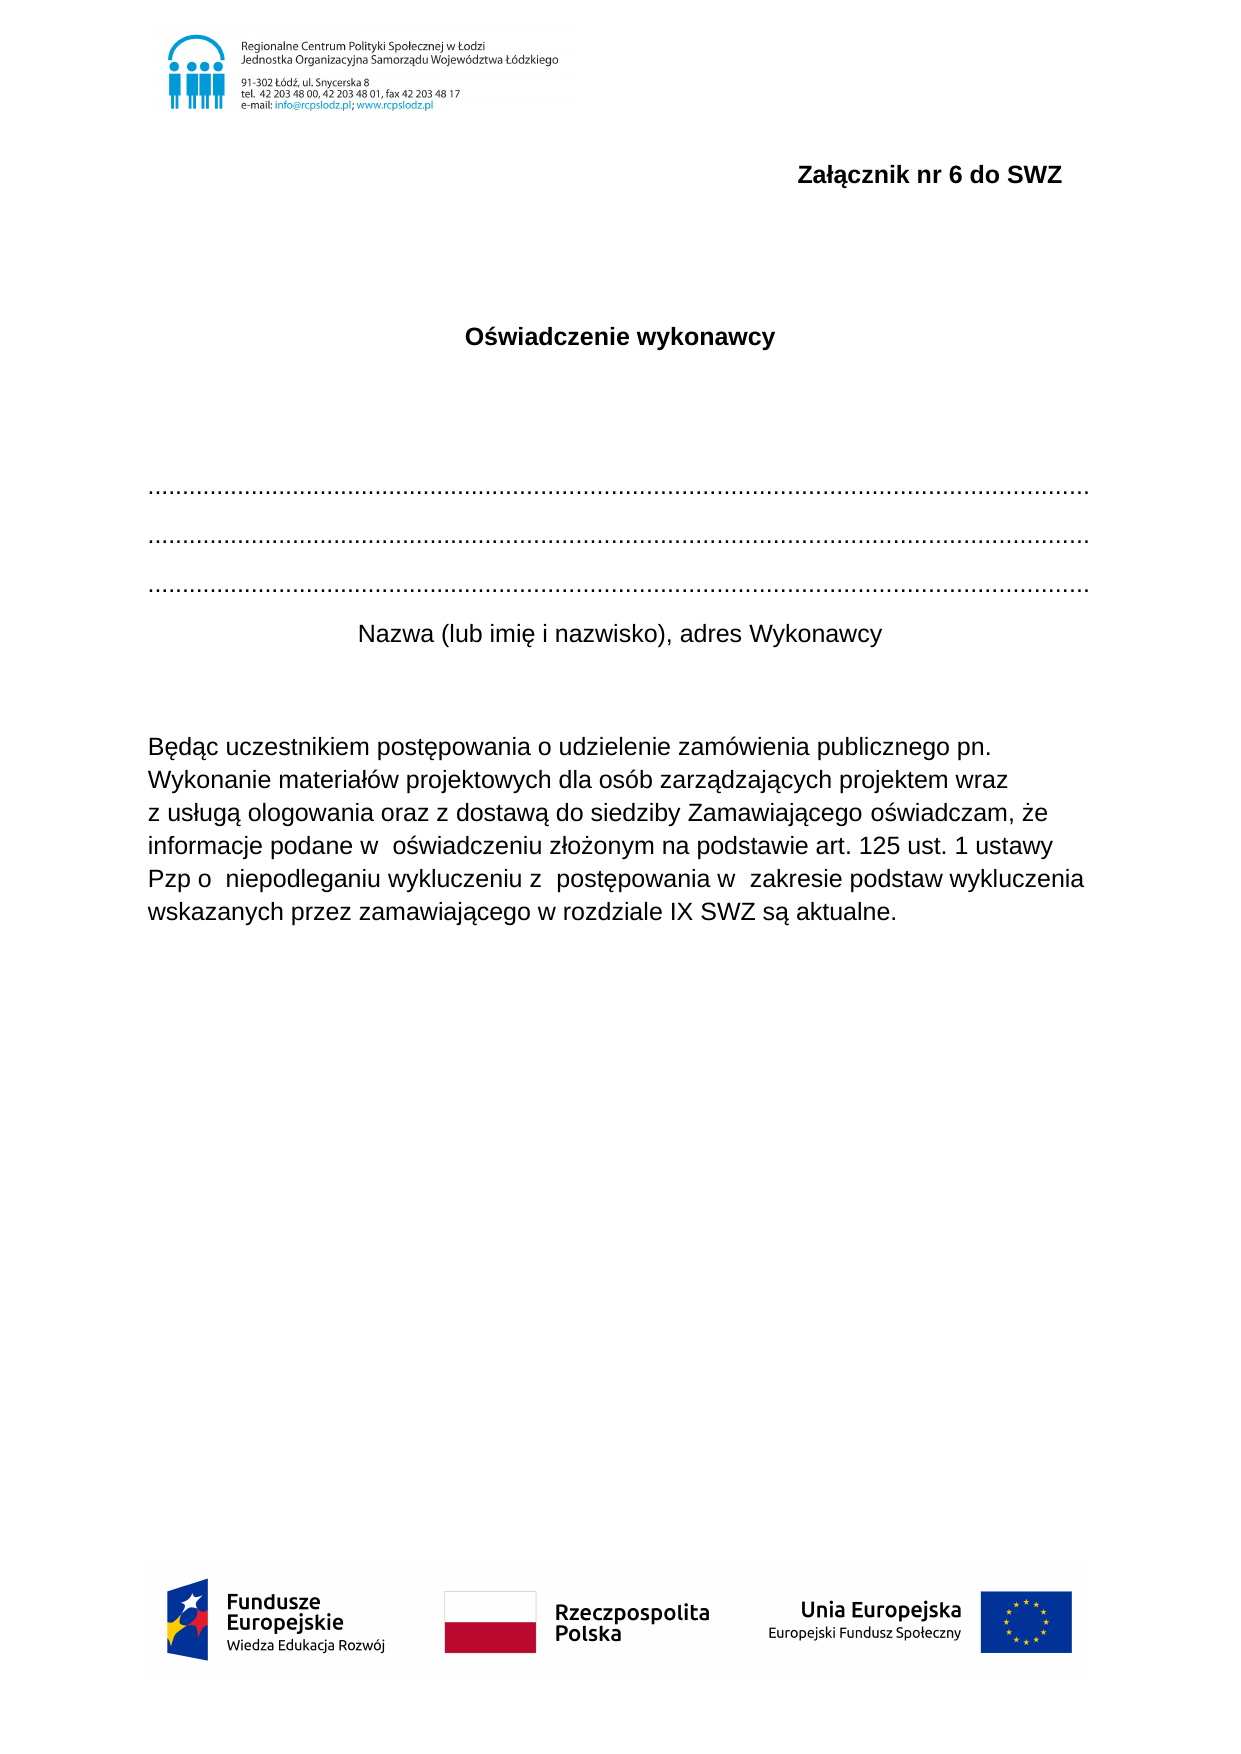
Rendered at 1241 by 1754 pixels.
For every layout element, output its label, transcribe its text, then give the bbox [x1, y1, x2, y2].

text Załącznik nr 6 do SWZ [148, 160, 1093, 189]
text Oświadczenie wykonawcy [148, 322, 1093, 351]
text Będąc uczestnikiem postępowania o udzielenie zamówienia publicznego pn. Wykonanie materiałów projektowych dla osób zarządzających projektem wraz z usługą ologowania oraz z dostawą do siedziby Zamawiającego oświadczam, że informacje podane w oświadczeniu złożonym na podstawie art. 125 ust. 1 ustawy Pzp o niepodleganiu wykluczeniu z postępowania w zakresie podstaw wykluczenia wskazanych przez zamawiającego w rozdziale IX SWZ są aktualne. [148, 732, 1093, 926]
picture [147, 1558, 1092, 1681]
picture [147, 14, 579, 127]
text Nazwa (lub imię i nazwisko), adres Wykonawcy [148, 619, 1093, 648]
